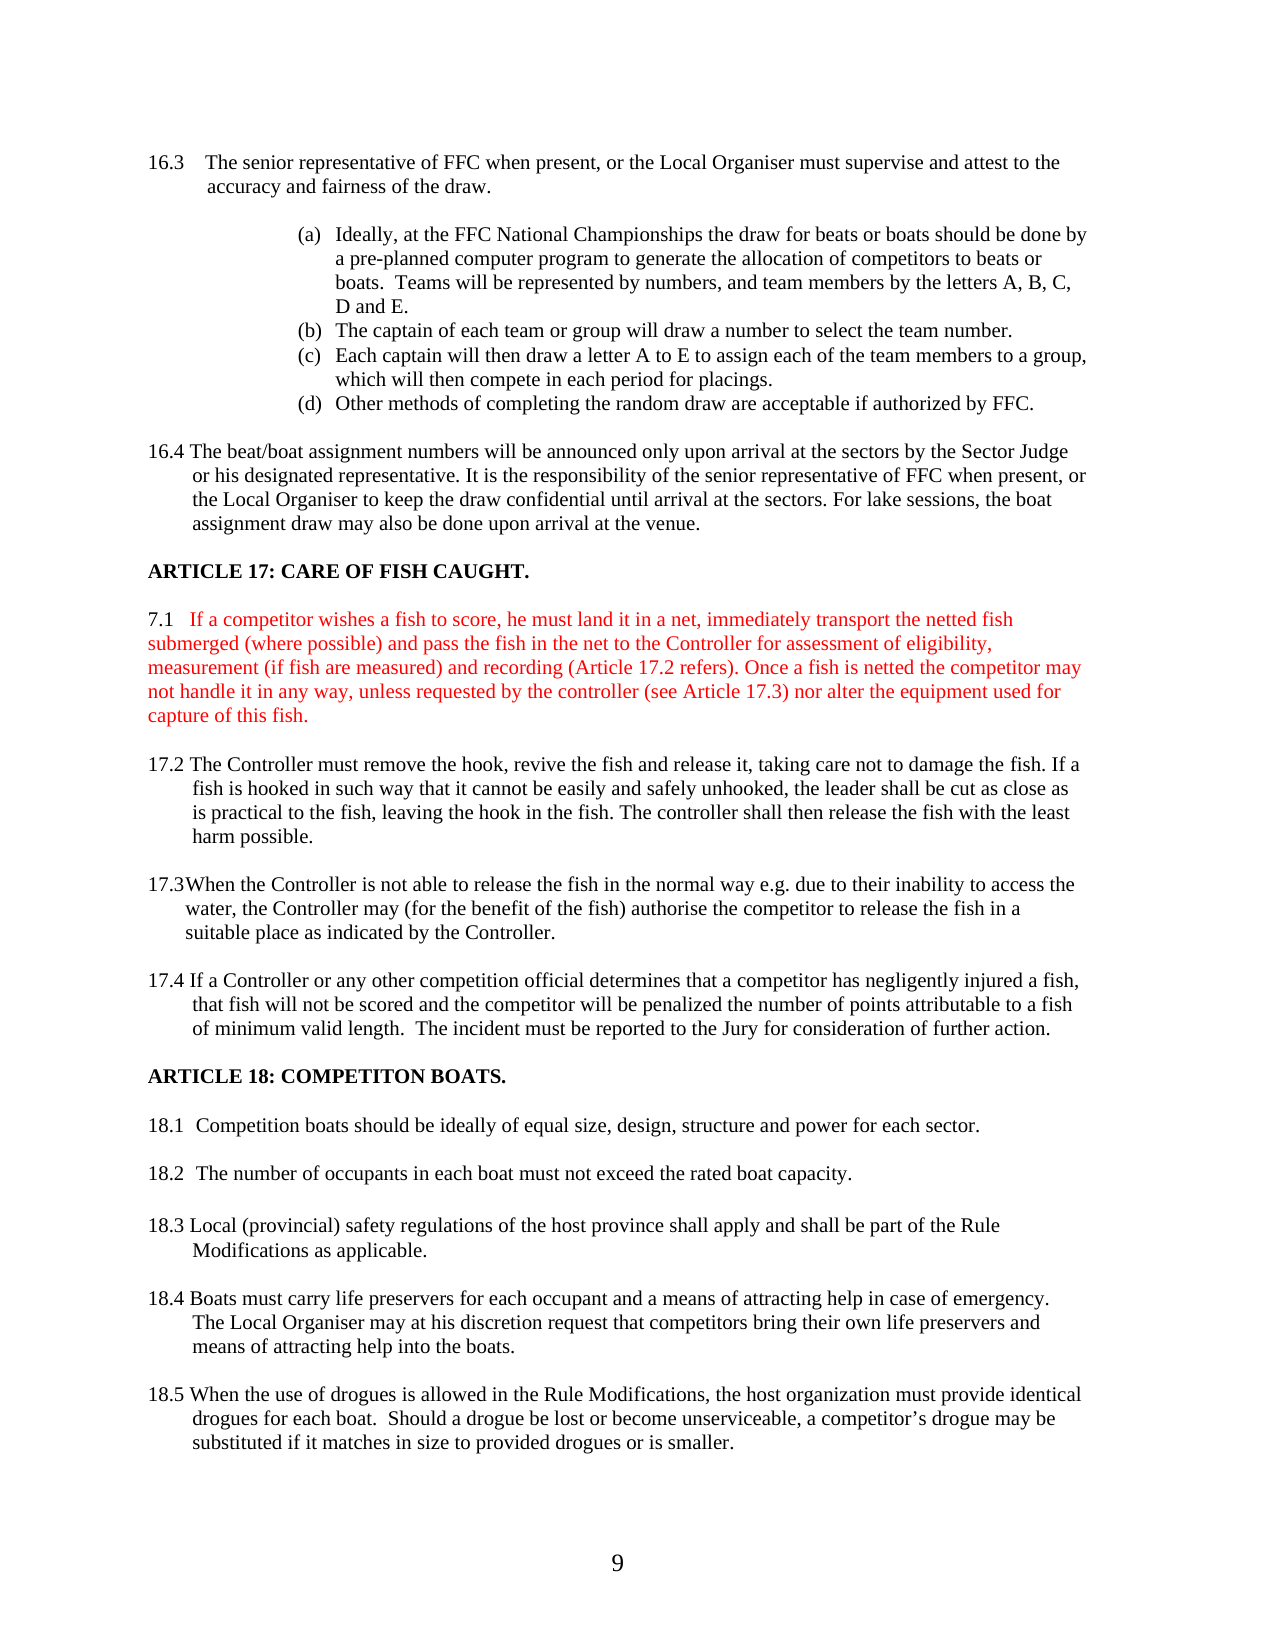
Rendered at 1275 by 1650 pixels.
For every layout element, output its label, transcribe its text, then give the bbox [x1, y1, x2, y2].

text 16.3 The senior representative of FFC when present, or the Local Organiser must supervise and attest to the accuracy and fairness of the draw. [148, 150, 1087, 198]
text 18.4 Boats must carry life preservers for each occupant and a means of attracting help in case of emergency. The Local Organiser may at his discretion request that competitors bring their own life preservers and means of attracting help into the boats. [148, 1286, 1087, 1358]
list Each captain will then draw a letter A to E to assign each of the team members to a group, which will then compete in each period for placings. [298, 342, 1087, 391]
text 7.1 If a competitor wishes a fish to score, he must land it in a net, immediately transport the netted fish submerged (where possible) and pass the fish in the net to the Controller for assessment of eligibility, measurement (if fish are measured) and recording (Article 17.2 refers). Once a fish is netted the competitor may not handle it in any way, unless requested by the controller (see Article 17.3) nor alter the equipment used for capture of this fish. [148, 607, 1087, 727]
list Ideally, at the FFC National Championships the draw for beats or boats should be done by a pre-planned computer program to generate the allocation of competitors to beats or boats. Teams will be represented by numbers, and team members by the letters A, B, C, D and E. [298, 222, 1087, 318]
text ARTICLE 18: COMPETITON BOATS. [148, 1064, 1087, 1088]
list Other methods of completing the random draw are acceptable if authorized by FFC. [298, 391, 1087, 415]
text 17.2 The Controller must remove the hook, revive the fish and release it, taking care not to damage the fish. If a fish is hooked in such way that it cannot be easily and safely unhooked, the leader shall be cut as close as is practical to the fish, leaving the hook in the fish. The controller shall then release the fish with the least harm possible. [148, 752, 1087, 848]
list The number of occupants in each boat must not exceed the rated boat capacity. [148, 1161, 1087, 1185]
text 16.4 The beat/boat assignment numbers will be announced only upon arrival at the sectors by the Sector Judge or his designated representative. It is the responsibility of the senior representative of FFC when present, or the Local Organiser to keep the draw confidential until arrival at the sectors. For lake sessions, the boat assignment draw may also be done upon arrival at the venue. [148, 439, 1087, 535]
text 18.5 When the use of drogues is allowed in the Rule Modifications, the host organization must provide identical drogues for each boat. Should a drogue be lost or become unserviceable, a competitor’s drogue may be substituted if it matches in size to provided drogues or is smaller. [148, 1382, 1087, 1454]
list When the Controller is not able to release the fish in the normal way e.g. due to their inability to access the water, the Controller may (for the benefit of the fish) authorise the competitor to release the fish in a suitable place as indicated by the Controller. [148, 872, 1087, 944]
list The captain of each team or group will draw a number to select the team number. [298, 318, 1087, 342]
list Competition boats should be ideally of equal size, design, structure and power for each sector. [148, 1112, 1087, 1137]
text ARTICLE 17: CARE OF FISH CAUGHT. [148, 559, 1087, 583]
text 18.3 Local (provincial) safety regulations of the host province shall apply and shall be part of the Rule Modifications as applicable. [148, 1213, 1087, 1262]
text 17.4 If a Controller or any other competition official determines that a competitor has negligently injured a fish, that fish will not be scored and the competitor will be penalized the number of points attributable to a fish of minimum valid length. The incident must be reported to the Jury for consideration of further action. [148, 968, 1087, 1040]
